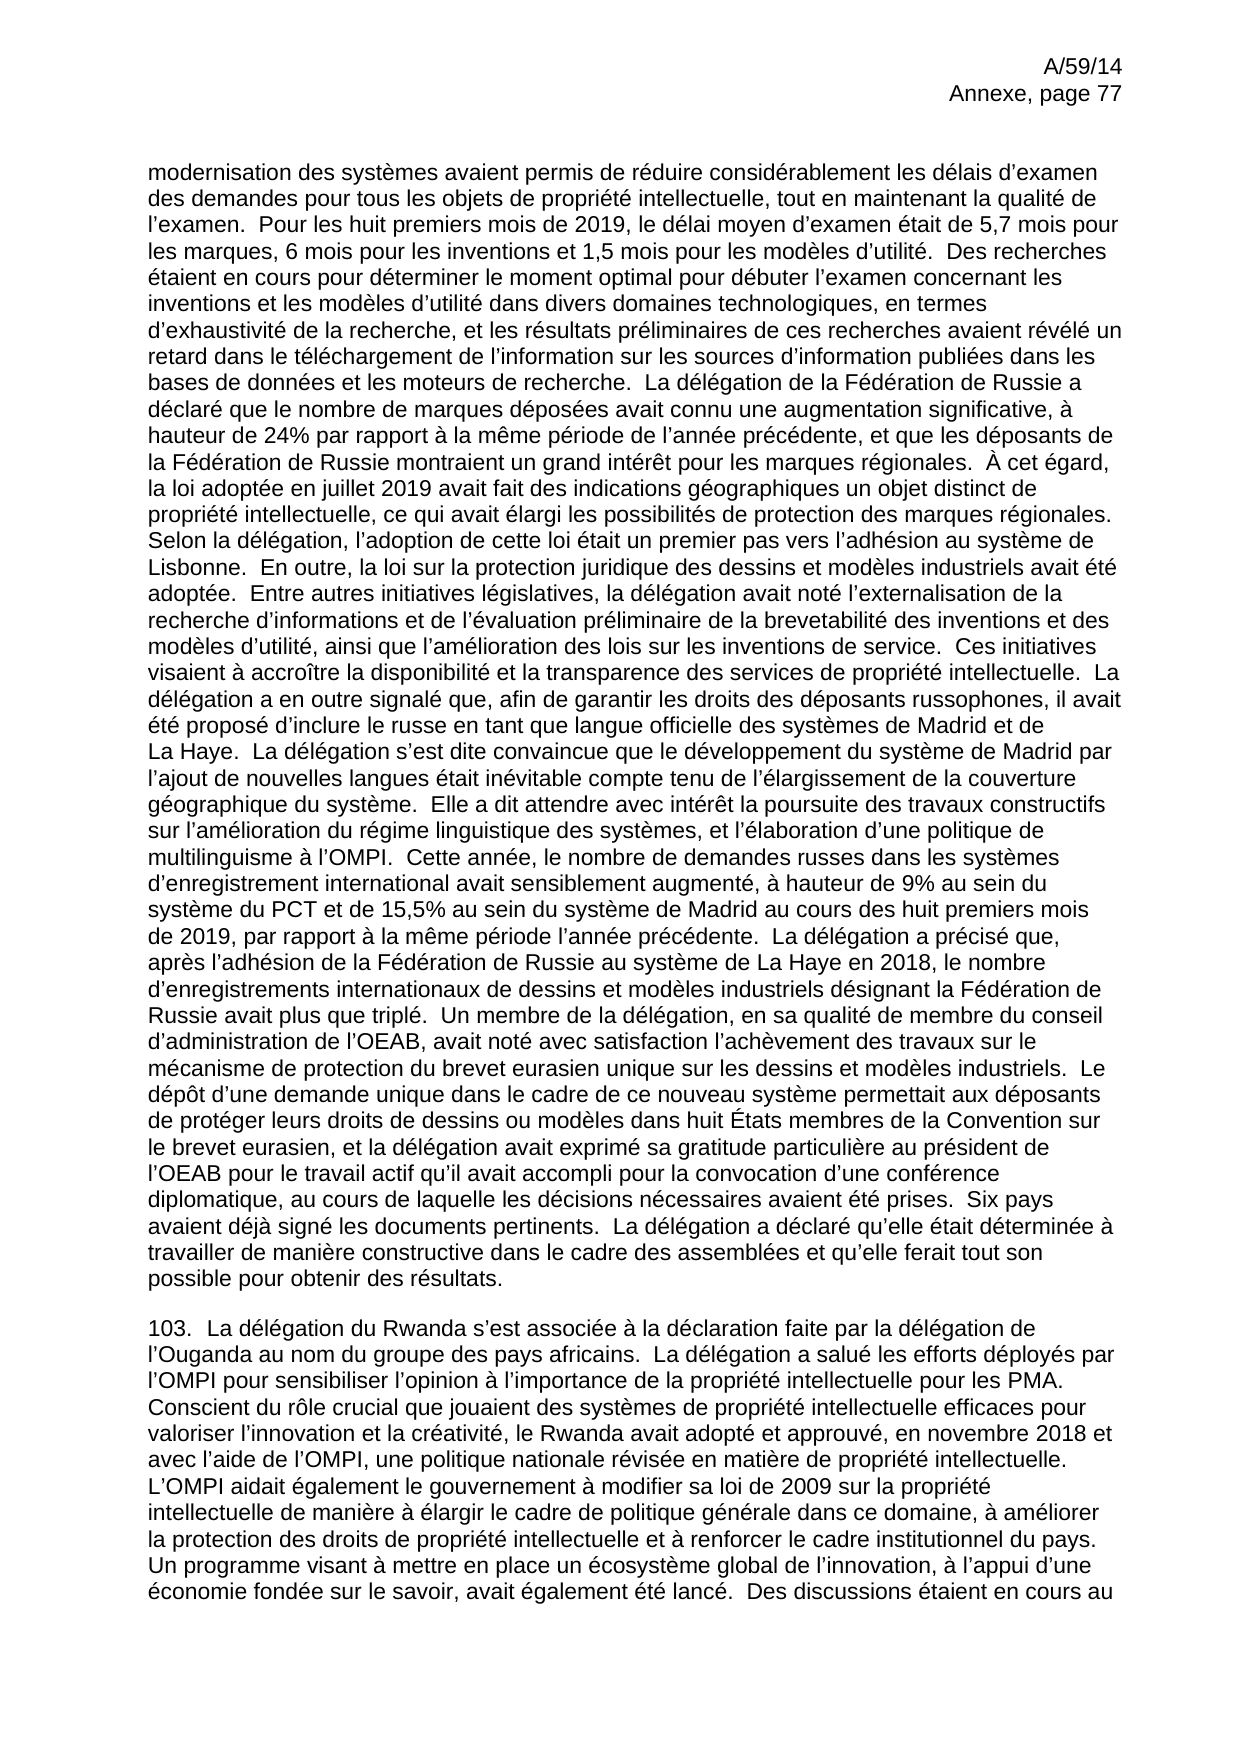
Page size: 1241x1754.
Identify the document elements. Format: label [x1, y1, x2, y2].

text [148, 158, 1122, 1292]
text [148, 1315, 1122, 1604]
